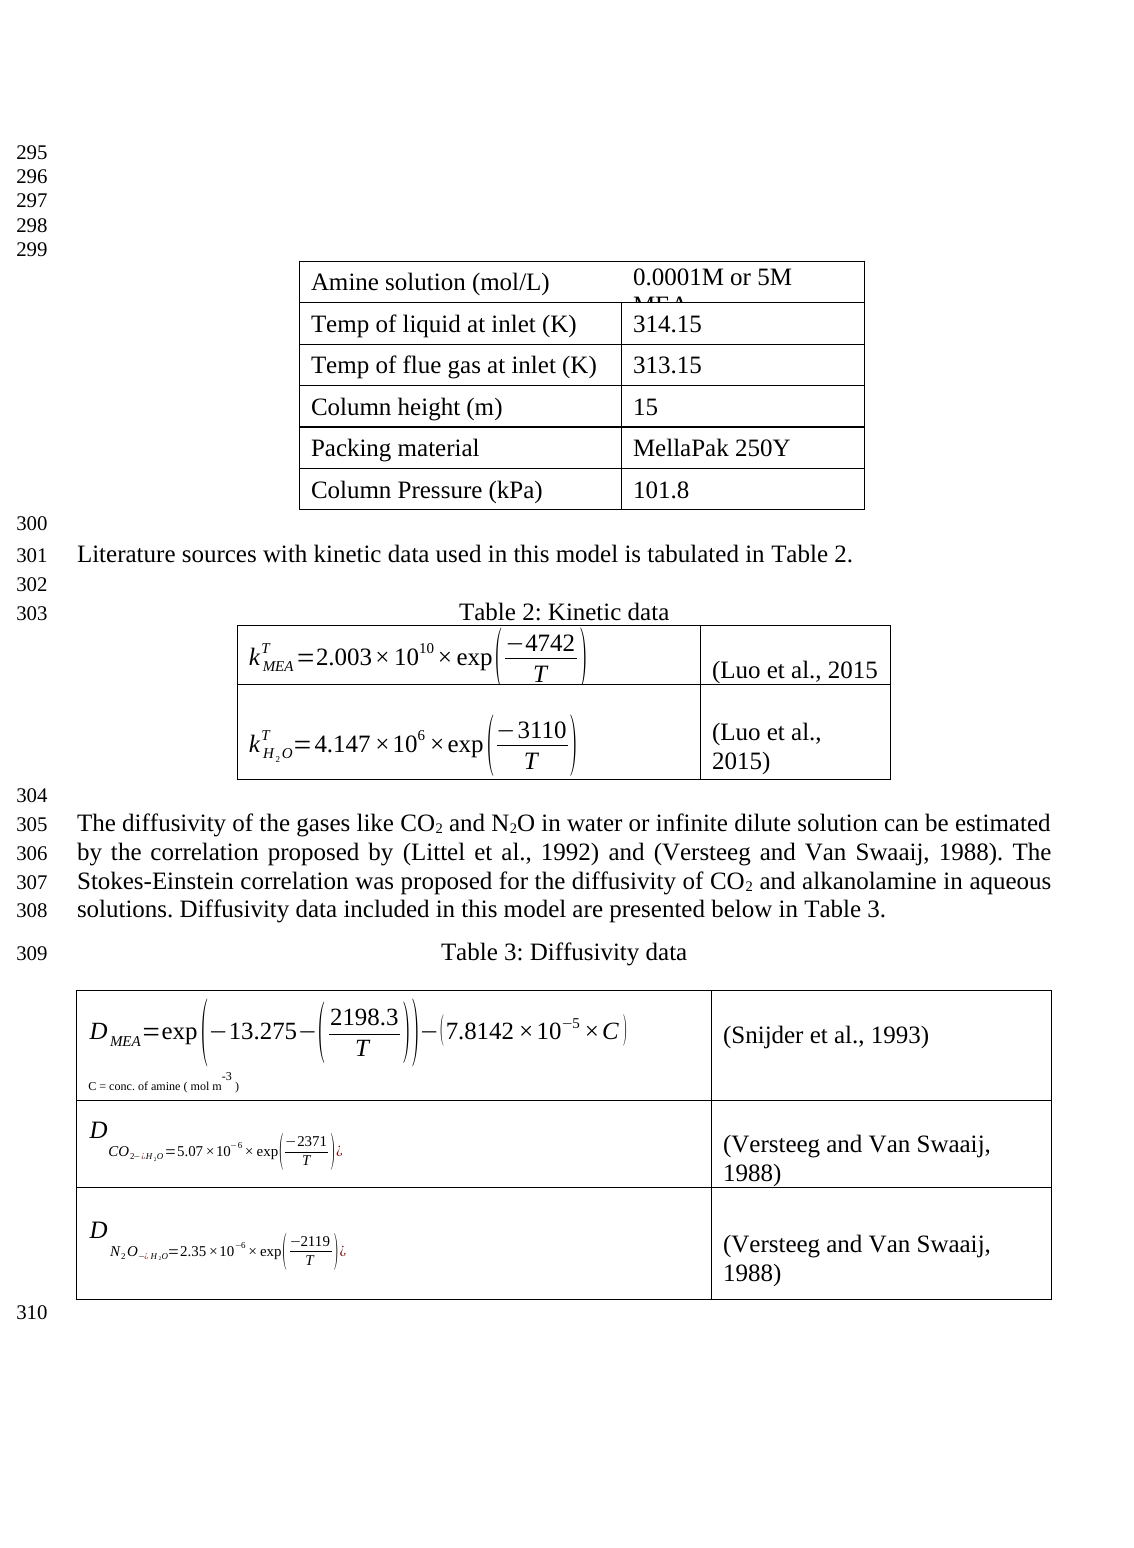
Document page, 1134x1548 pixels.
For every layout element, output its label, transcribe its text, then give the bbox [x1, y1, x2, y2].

table_cell (Versteeg and Van Swaaij, 1988) [712, 1101, 1051, 1187]
table_header C = conc. of amine ( mol m-3 ) [77, 991, 711, 1100]
table_cell (Versteeg and Van Swaaij, 1988) [712, 1188, 1051, 1299]
text Literature sources with kinetic data used in this model is tabulated in Table 2. [77, 539, 1051, 568]
table_cell Packing material [300, 428, 621, 468]
table_header 0.0001M or 5M MEA [622, 262, 864, 302]
text Table 3: Diffusivity data [77, 944, 1051, 965]
table_header (Snijder et al., 1993) [712, 991, 1051, 1100]
table_cell 101.8 [622, 469, 864, 509]
table_cell MellaPak 250Y [622, 428, 864, 468]
text Table 2: Kinetic data [77, 597, 1051, 625]
text The diffusivity of the gases like CO2 and N2O in water or infinite dilute solution can be estimated by the correlation proposed by (Littel et al., 1992) and (Versteeg and Van Swaaij, 1988). The Stokes-Einstein correlation was proposed for the diffusivity of CO2 and alkanolamine in aqueous solutions. Diffusivity data included in this model are presented below in Table 3. [77, 808, 1051, 923]
table_cell 15 [622, 386, 864, 426]
table_cell Temp of flue gas at inlet (K) [300, 345, 621, 385]
table_cell Temp of liquid at inlet (K) [300, 303, 621, 343]
table_cell 314.15 [622, 303, 864, 343]
table_cell Column height (m) [300, 386, 621, 426]
table_cell Column Pressure (kPa) [300, 469, 621, 509]
table_cell (Luo et al., 2015) [701, 685, 890, 778]
table_cell [77, 1101, 711, 1187]
table_header Amine solution (mol/L) [300, 262, 622, 302]
table_cell [238, 685, 700, 778]
table_header [238, 626, 700, 684]
table_cell 313.15 [622, 345, 864, 385]
table_header (Luo et al., 2015 2015) [701, 626, 890, 684]
table_cell [77, 1188, 711, 1299]
